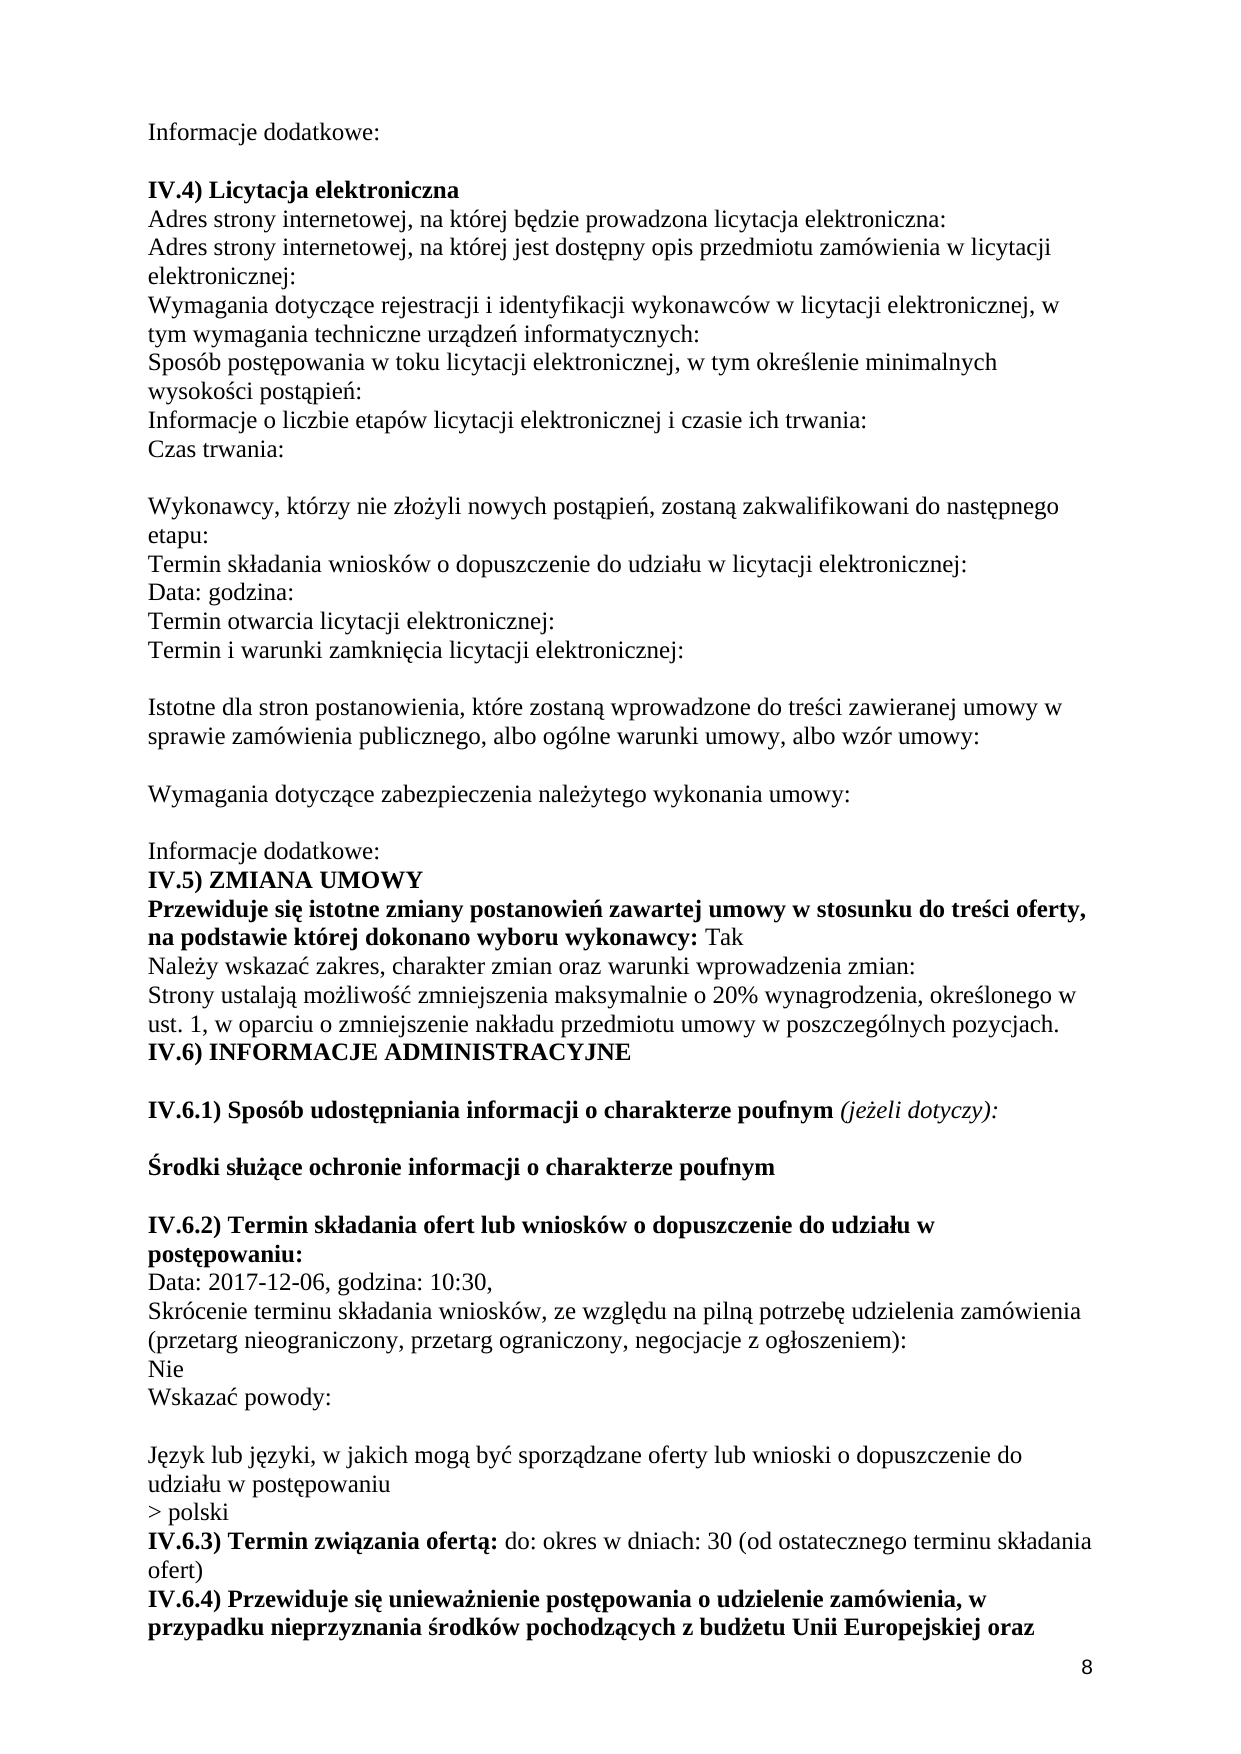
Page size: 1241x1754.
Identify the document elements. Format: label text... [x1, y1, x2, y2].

text Wymagania dotyczące rejestracji i identyfikacji wykonawców w licytacji elektronicznej, w tym wymagania techniczne urządzeń informatycznych: [148, 290, 1092, 347]
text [148, 89, 1092, 232]
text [148, 865, 1092, 1641]
text Istotne dla stron postanowienia, które zostaną wprowadzone do treści zawieranej umowy w sprawie zamówienia publicznego, albo ogólne warunki umowy, albo wzór umowy: [148, 664, 1092, 750]
text Adres strony internetowej, na której jest dostępny opis przedmiotu zamówienia w licytacji elektronicznej: [148, 232, 1092, 290]
text Wymagania dotyczące zabezpieczenia należytego wykonania umowy: [148, 750, 1092, 807]
text Czas trwania: Wykonawcy, którzy nie złożyli nowych postąpień, zostaną zakwalifikowani do następnego etapu: [148, 434, 1092, 549]
text Sposób postępowania w toku licytacji elektronicznej, w tym określenie minimalnych wysokości postąpień: [148, 347, 1092, 405]
text Termin i warunki zamknięcia licytacji elektronicznej: [148, 635, 1092, 664]
text Informacje o liczbie etapów licytacji elektronicznej i czasie ich trwania: [148, 405, 1092, 434]
text Termin składania wniosków o dopuszczenie do udziału w licytacji elektronicznej: Data: godzina: Termin otwarcia licytacji elektronicznej: [148, 549, 1092, 635]
text Informacje dodatkowe: [148, 807, 1092, 865]
